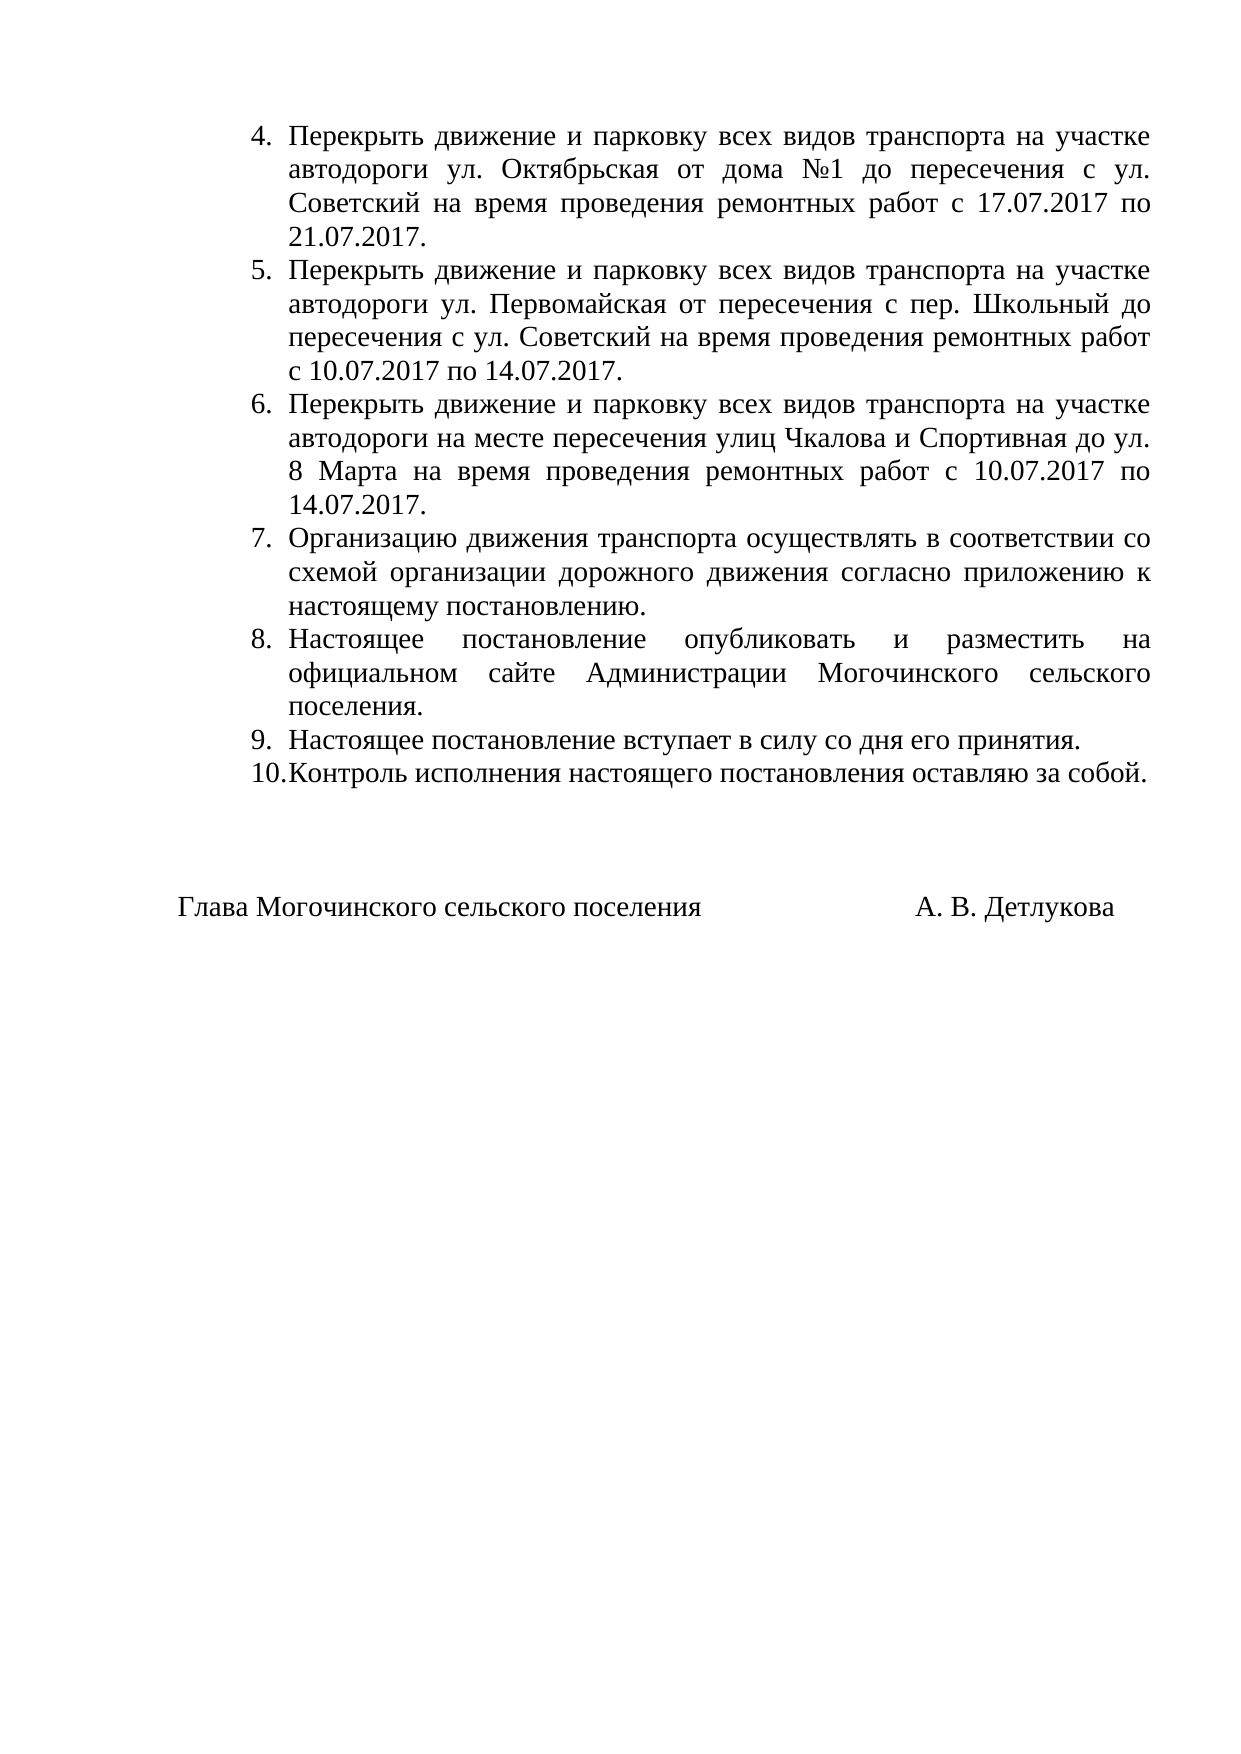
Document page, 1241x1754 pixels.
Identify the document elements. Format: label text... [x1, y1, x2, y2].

list Перекрыть движение и парковку всех видов транспорта на участке автодороги ул. Первомайская от пересечения с пер. Школьный до пересечения с ул. Советский на время проведения ремонтных работ с 10.07.2017 по 14.07.2017. [251, 252, 1152, 386]
list Перекрыть движение и парковку всех видов транспорта на участке автодороги ул. Октябрьская от дома №1 до пересечения с ул. Советский на время проведения ремонтных работ с 17.07.2017 по 21.07.2017. [251, 118, 1152, 252]
list Настоящее постановление вступает в силу со дня его принятия. [251, 722, 1152, 755]
list Перекрыть движение и парковку всех видов транспорта на участке автодороги на месте пересечения улиц Чкалова и Спортивная до ул. 8 Марта на время проведения ремонтных работ с 10.07.2017 по 14.07.2017. [251, 386, 1152, 521]
list Настоящее постановление опубликовать и разместить на официальном сайте Администрации Могочинского сельского поселения. [251, 621, 1152, 722]
list Организацию движения транспорта осуществлять в соответствии со схемой организации дорожного движения согласно приложению к настоящему постановлению. [251, 521, 1152, 621]
text Глава Могочинского сельского поселения А. В. Детлукова [177, 889, 1152, 923]
list Контроль исполнения настоящего постановления оставляю за собой. [251, 755, 1152, 789]
